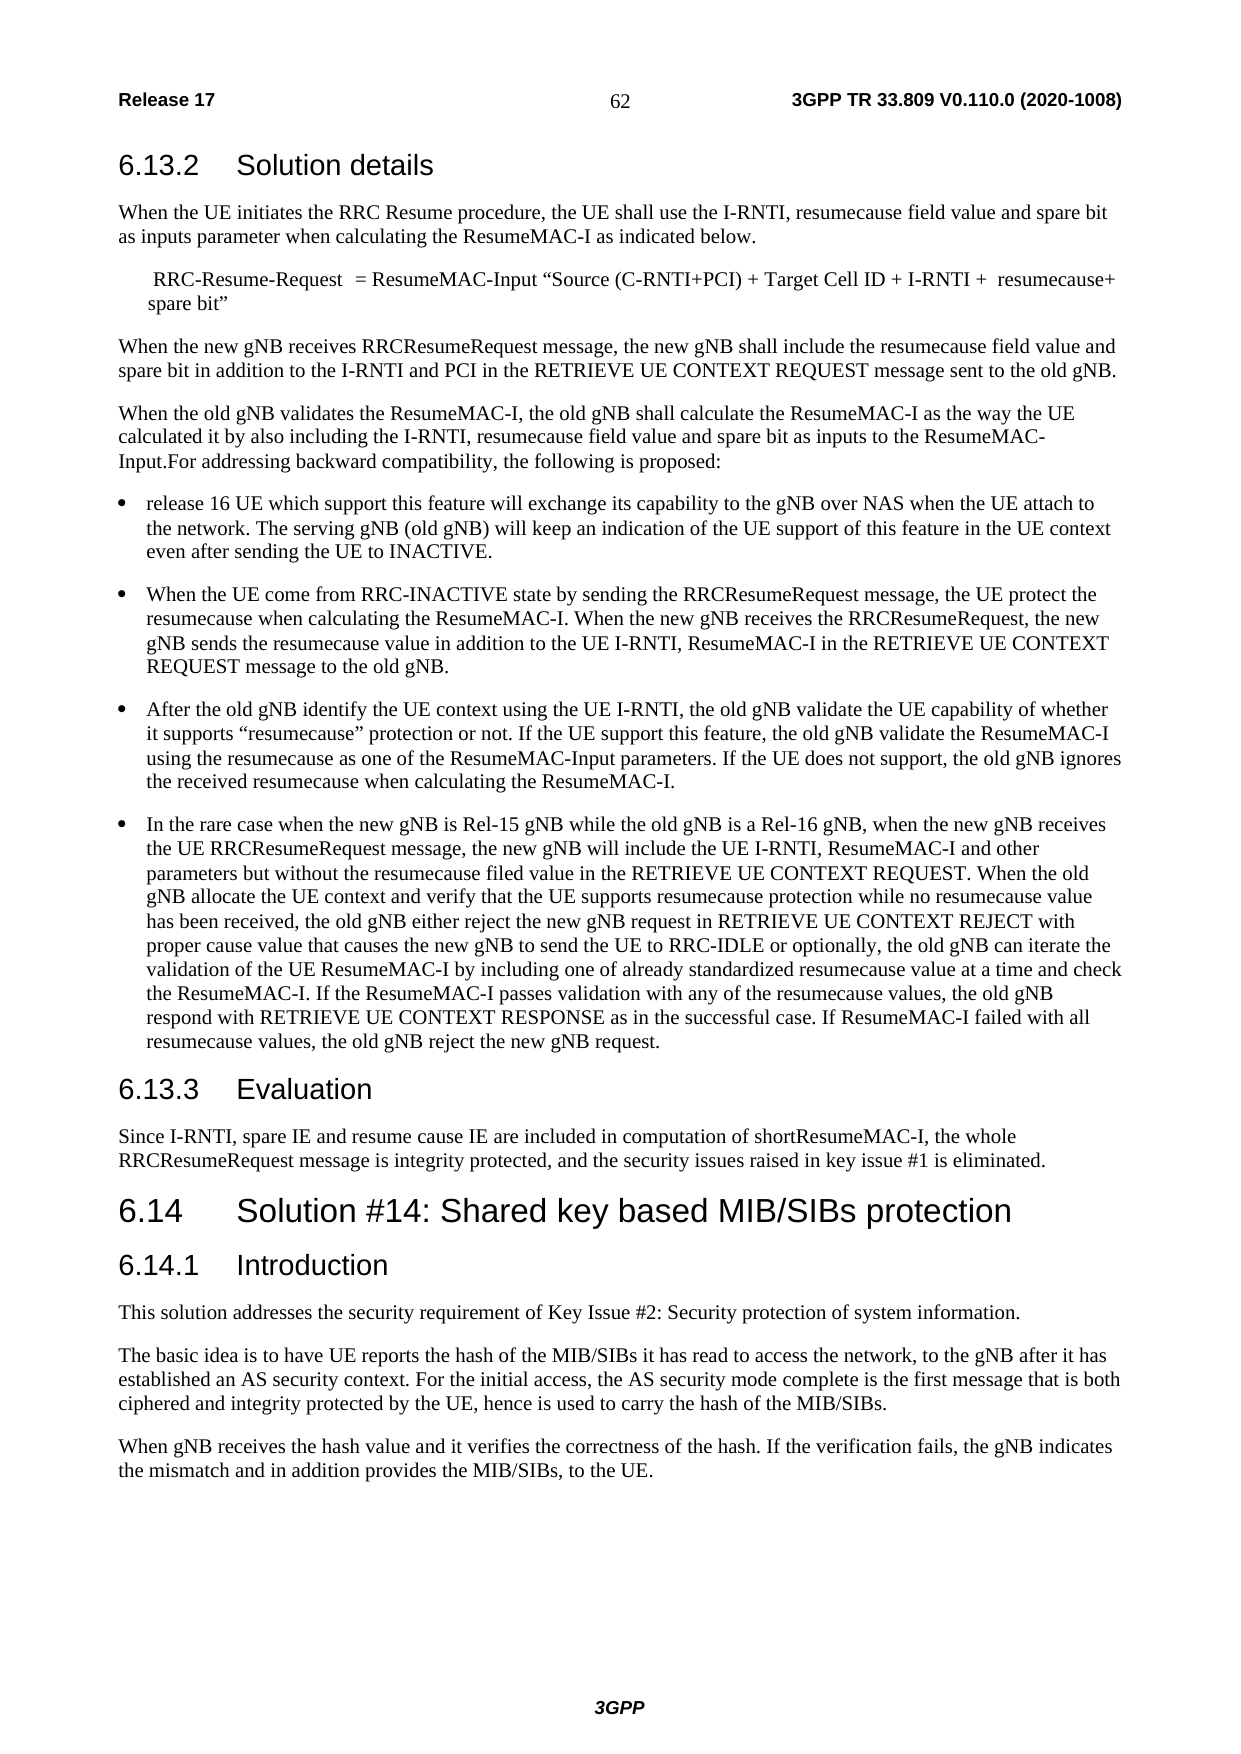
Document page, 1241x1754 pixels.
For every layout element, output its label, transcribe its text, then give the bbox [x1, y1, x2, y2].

text When the new gNB receives RRCResumeRequest message, the new gNB shall include the resumecause field value and spare bit in addition to the I-RNTI and PCI in the RETRIEVE UE CONTEXT REQUEST message sent to the old gNB. [118, 333, 1122, 382]
list After the old gNB identify the UE context using the UE I-RNTI, the old gNB validate the UE capability of whether it supports “resumecause” protection or not. If the UE support this feature, the old gNB validate the ResumeMAC-I using the resumecause as one of the ResumeMAC-Input parameters. If the UE does not support, the old gNB ignores the received resumecause when calculating the ResumeMAC-I. [118, 697, 1122, 793]
text This solution addresses the security requirement of Key Issue #2: Security protection of system information. [118, 1300, 1122, 1324]
subtitle 6.13.2 Solution details [118, 147, 1122, 181]
text The basic idea is to have UE reports the hash of the MIB/SIBs it has read to access the network, to the gNB after it has established an AS security context. For the initial access, the AS security mode complete is the first message that is both ciphered and integrity protected by the UE, hence is used to carry the hash of the MIB/SIBs. [118, 1343, 1122, 1415]
list In the rare case when the new gNB is Rel-15 gNB while the old gNB is a Rel-16 gNB, when the new gNB receives the UE RRCResumeRequest message, the new gNB will include the UE I-RNTI, ResumeMAC-I and other parameters but without the resumecause filed value in the RETRIEVE UE CONTEXT REQUEST. When the old gNB allocate the UE context and verify that the UE supports resumecause protection while no resumecause value has been received, the old gNB either reject the new gNB request in RETRIEVE UE CONTEXT REJECT with proper cause value that causes the new gNB to send the UE to RRC-IDLE or optionally, the old gNB can iterate the validation of the UE ResumeMAC-I by including one of already standardized resumecause value at a time and check the ResumeMAC-I. If the ResumeMAC-I passes validation with any of the resumecause values, the old gNB respond with RETRIEVE UE CONTEXT RESPONSE as in the successful case. If ResumeMAC-I failed with all resumecause values, the old gNB reject the new gNB request. [118, 812, 1122, 1053]
list release 16 UE which support this feature will exchange its capability to the gNB over NAS when the UE attach to the network. The serving gNB (old gNB) will keep an indication of the UE support of this feature in the UE context even after sending the UE to INACTIVE. [118, 491, 1122, 563]
text When the old gNB validates the ResumeMAC-I, the old gNB shall calculate the ResumeMAC-I as the way the UE calculated it by also including the I-RNTI, resumecause field value and spare bit as inputs to the ResumeMAC-Input.For addressing backward compatibility, the following is proposed: [118, 400, 1122, 473]
text When gNB receives the hash value and it verifies the correctness of the hash. If the verification fails, the gNB indicates the mismatch and in addition provides the MIB/SIBs, to the UE. [118, 1434, 1122, 1482]
text When the UE initiates the RRC Resume procedure, the UE shall use the I-RNTI, resumecause field value and spare bit as inputs parameter when calculating the ResumeMAC-I as indicated below. [118, 200, 1122, 248]
subtitle 6.14 Solution #14: Shared key based MIB/SIBs protection [118, 1191, 1122, 1229]
subtitle 6.14.1 Introduction [118, 1248, 1122, 1282]
text RRC-Resume-Request = ResumeMAC-Input “Source (C-RNTI+PCI) + Target Cell ID + I-RNTI + resumecause+ spare bit” [148, 267, 1122, 315]
text Since I-RNTI, spare IE and resume cause IE are included in computation of shortResumeMAC-I, the whole RRCResumeRequest message is integrity protected, and the security issues raised in key issue #1 is eliminated. [118, 1124, 1122, 1172]
list When the UE come from RRC-INACTIVE state by sending the RRCResumeRequest message, the UE protect the resumecause when calculating the ResumeMAC-I. When the new gNB receives the RRCResumeRequest, the new gNB sends the resumecause value in addition to the UE I-RNTI, ResumeMAC-I in the RETRIEVE UE CONTEXT REQUEST message to the old gNB. [118, 582, 1122, 678]
subtitle 6.13.3 Evaluation [118, 1072, 1122, 1105]
